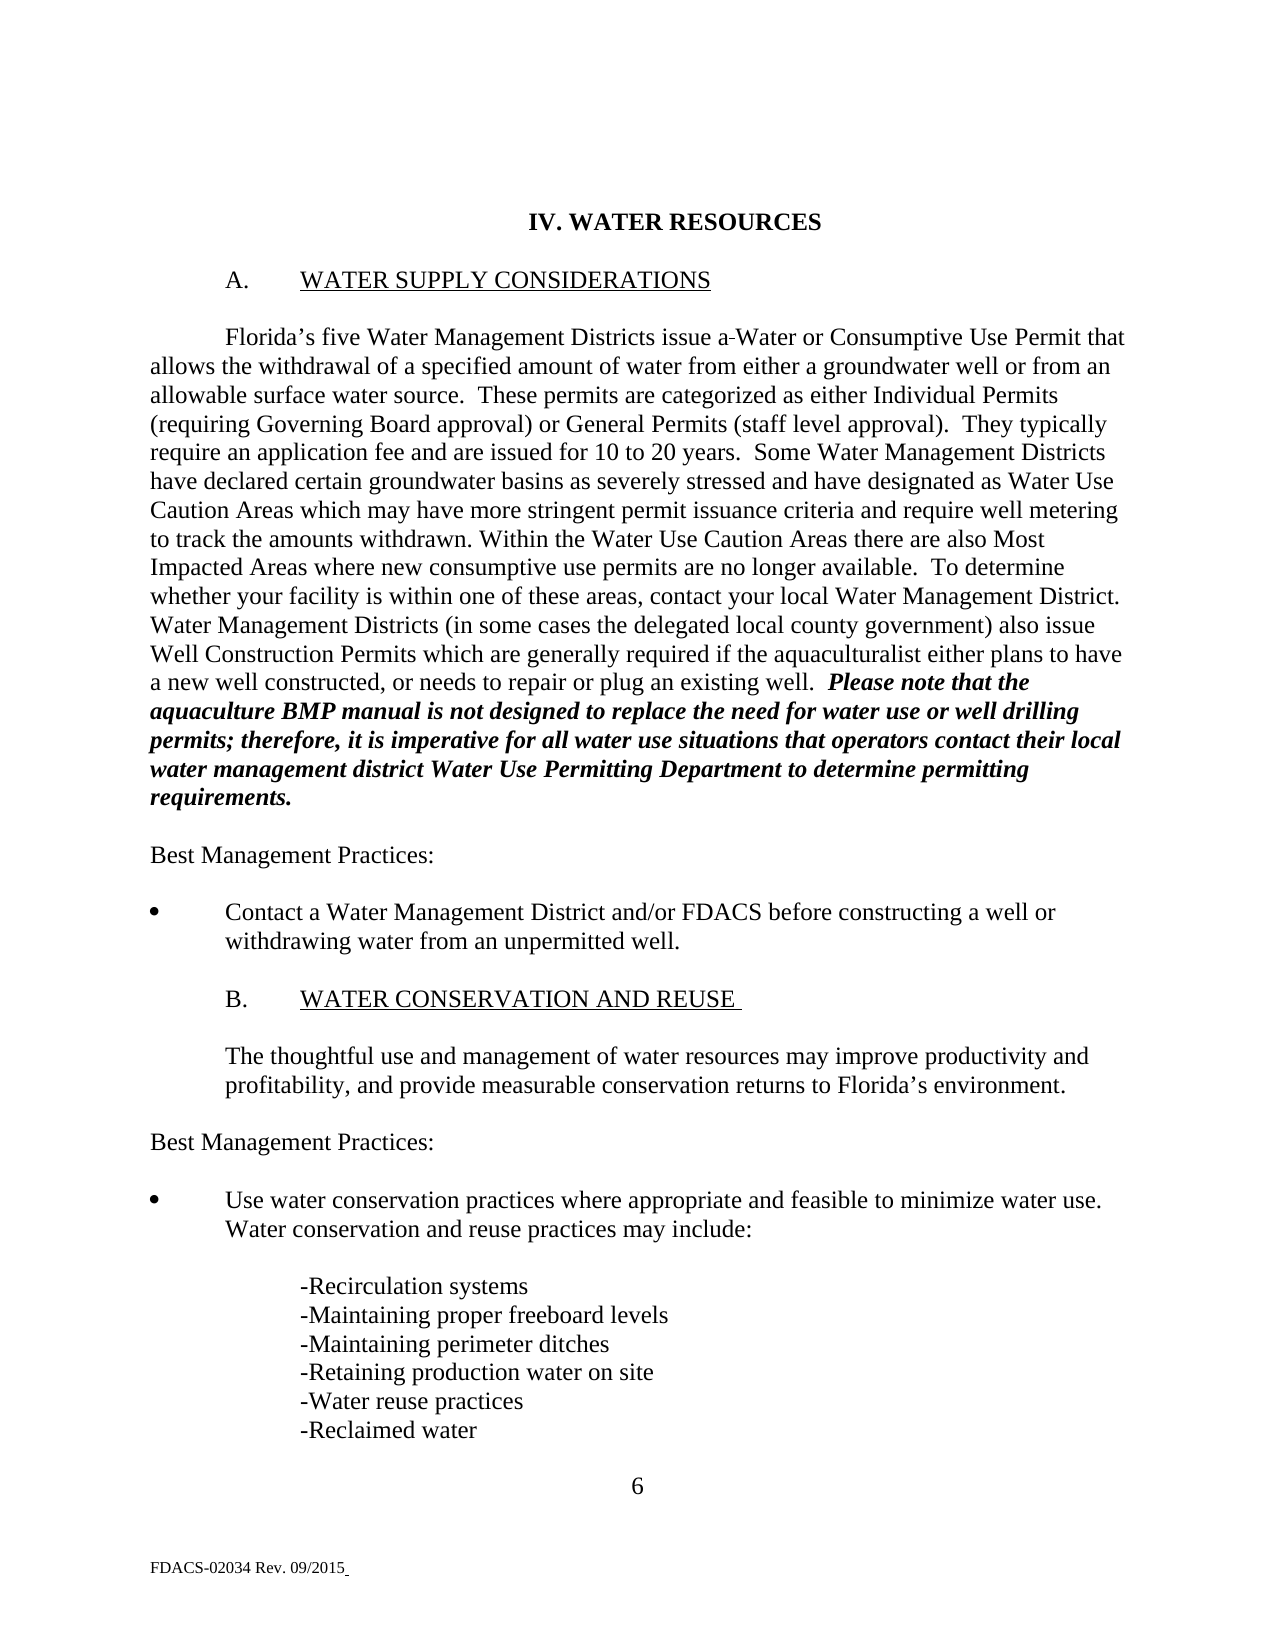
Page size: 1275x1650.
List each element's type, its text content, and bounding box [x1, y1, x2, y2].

text A. WATER SUPPLY CONSIDERATIONS [150, 265, 1125, 294]
text -Reclaimed water [225, 1415, 1125, 1444]
list The thoughtful use and management of water resources may improve productivity and profitability, and provide measurable conservation returns to Florida’s environment. [225, 1041, 1125, 1099]
list Best Management Practices: [150, 1127, 1125, 1156]
text IV. WATER RESOURCES [150, 207, 1125, 236]
list -Maintaining proper freeboard levels [150, 1300, 1125, 1329]
list -Retaining production water on site [150, 1357, 1125, 1386]
list -Recirculation systems [150, 1271, 1125, 1300]
list Use water conservation practices where appropriate and feasible to minimize water use. Water conservation and reuse practices may include: [150, 1185, 1125, 1242]
list Contact a Water Management District and/or FDACS before constructing a well or withdrawing water from an unpermitted well. [150, 897, 1125, 955]
list -Maintaining perimeter ditches [150, 1329, 1125, 1357]
text Florida’s five Water Management Districts issue a Water or Consumptive Use Permit that allows the withdrawal of a specified amount of water from either a groundwater well or from an allowable surface water source. These permits are categorized as either Individual Permits (requiring Governing Board approval) or General Permits (staff level approval). They typically require an application fee and are issued for 10 to 20 years. Some Water Management Districts have declared certain groundwater basins as severely stressed and have designated as Water Use Caution Areas which may have more stringent permit issuance criteria and require well metering to track the amounts withdrawn. Within the Water Use Caution Areas there are also Most Impacted Areas where new consumptive use permits are no longer available. To determine whether your facility is within one of these areas, contact your local Water Management District. Water Management Districts (in some cases the delegated local county government) also issue Well Construction Permits which are generally required if the aquaculturalist either plans to have a new well constructed, or needs to repair or plug an existing well. Please note that the aquaculture BMP manual is not designed to replace the need for water use or well drilling permits; therefore, it is imperative for all water use situations that operators contact their local water management district Water Use Permitting Department to determine permitting requirements. [150, 322, 1125, 811]
text -Water reuse practices [225, 1386, 1125, 1415]
list B. WATER CONSERVATION AND REUSE [225, 984, 1125, 1012]
text Best Management Practices: [150, 840, 1125, 869]
